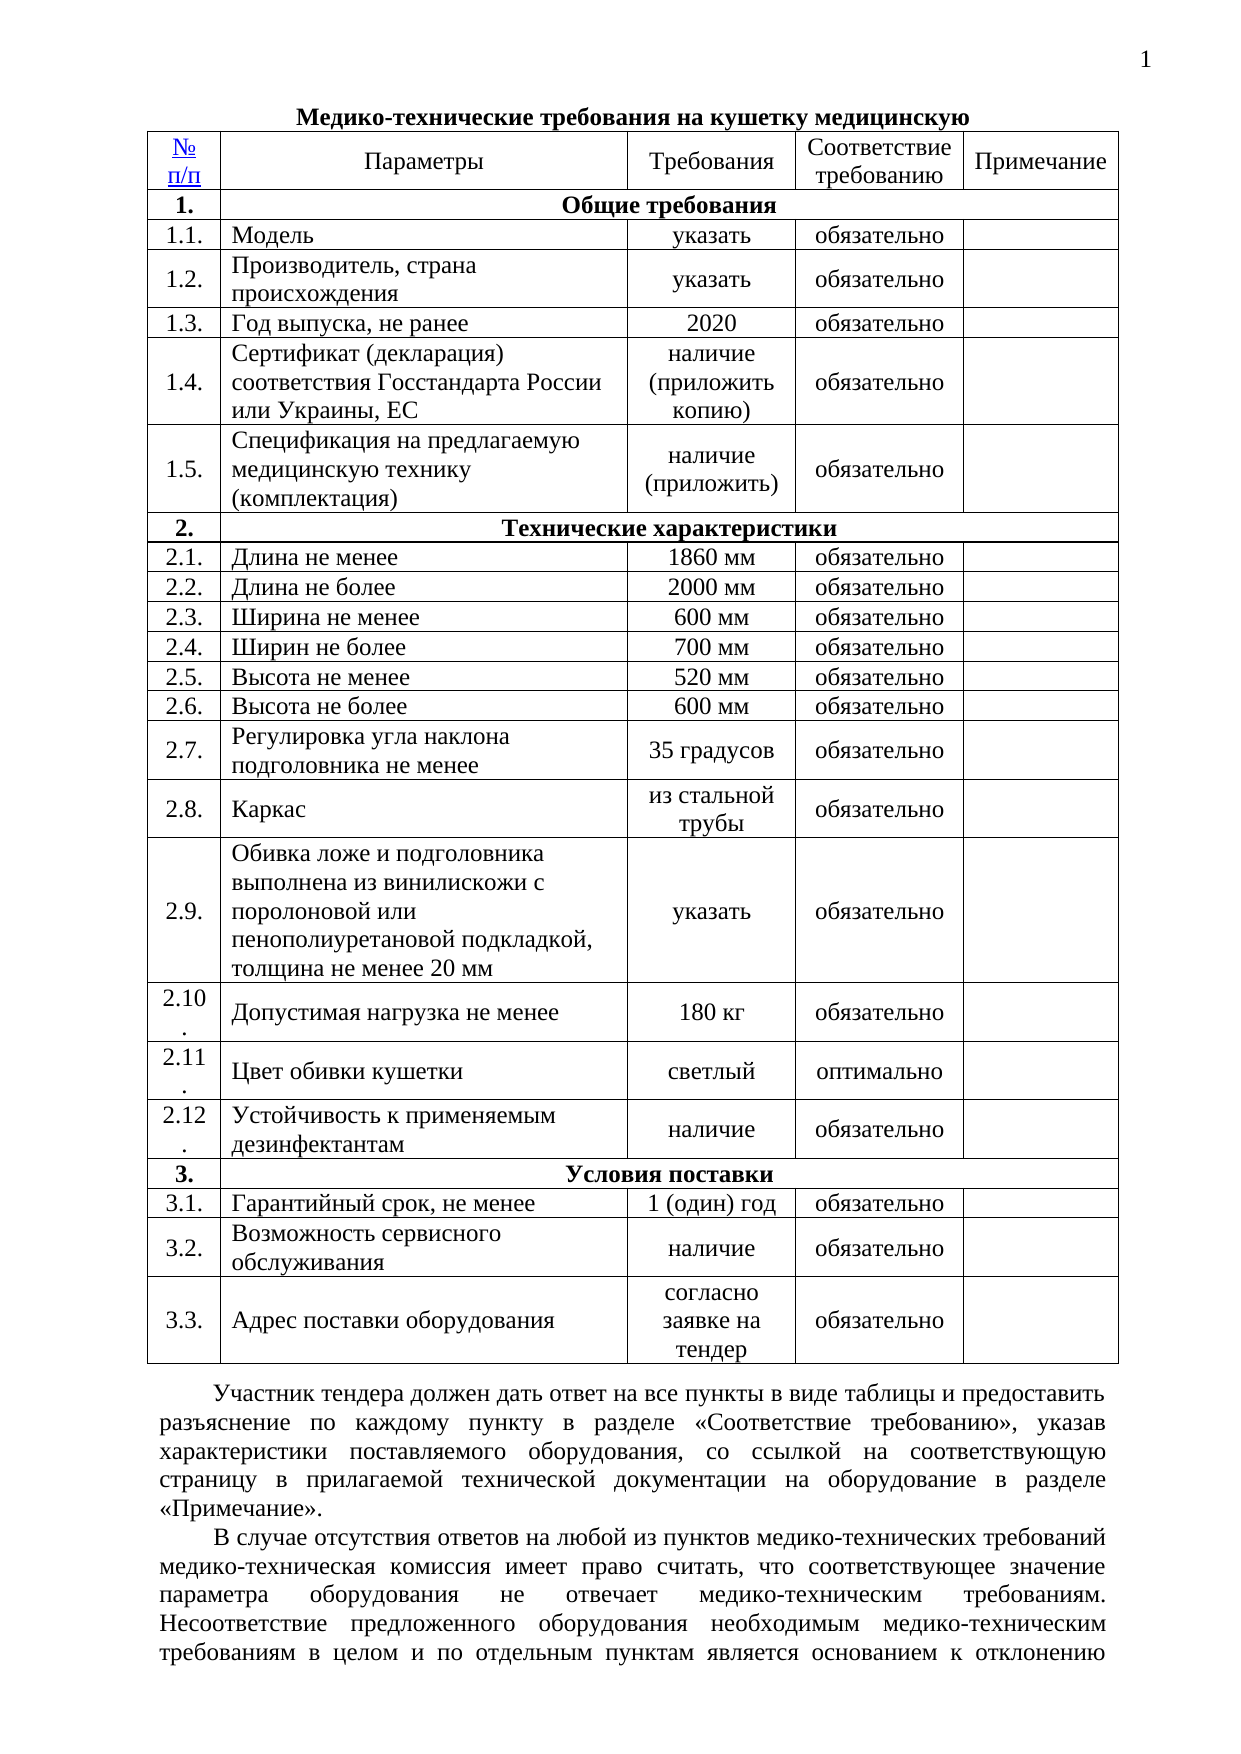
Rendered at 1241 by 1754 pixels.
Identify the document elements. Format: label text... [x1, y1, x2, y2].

table_cell 2000 мм [628, 572, 795, 601]
table_cell из стальной трубы [628, 780, 795, 837]
table_cell 1.3. [148, 308, 220, 337]
table_cell 3.1. [148, 1189, 220, 1217]
table_cell [964, 308, 1118, 337]
table_cell Высота не более [221, 691, 627, 720]
table_cell 1. [148, 190, 220, 219]
table_cell [964, 425, 1118, 512]
table_cell обязательно [796, 662, 963, 690]
table_cell обязательно [796, 220, 963, 249]
table_cell Регулировка угла наклона подголовника не менее [221, 721, 627, 779]
table_cell Условия поставки [221, 1159, 1118, 1187]
table_cell Требования [628, 132, 795, 189]
table_cell 2.8. [148, 780, 220, 837]
table_cell Спецификация на предлагаемую медицинскую технику (комплектация) [221, 425, 627, 512]
table_cell Производитель, страна происхождения [221, 250, 627, 307]
table_cell наличие [628, 1218, 795, 1276]
table_cell [964, 838, 1118, 982]
table_cell Год выпуска, не ранее [221, 308, 627, 337]
table_cell обязательно [796, 250, 963, 307]
table_cell обязательно [796, 691, 963, 720]
table_cell 2.5. [148, 662, 220, 690]
table_cell 180 кг [628, 983, 795, 1041]
table_cell [964, 250, 1118, 307]
table_cell наличие [628, 1100, 795, 1158]
table_cell обязательно [796, 1100, 963, 1158]
table_cell [964, 780, 1118, 837]
table_cell Общие требования [221, 190, 1118, 219]
table_cell Обивка ложе и подголовника выполнена из винилискожи с поролоновой или пенополиуретановой подкладкой, толщина не менее 20 мм [221, 838, 627, 982]
table_cell 2.12. [148, 1100, 220, 1158]
table_cell 520 мм [628, 662, 795, 690]
table_cell указать [628, 838, 795, 982]
table_cell наличие (приложить копию) [628, 338, 795, 424]
table_cell Модель [221, 220, 627, 249]
table_cell указать [628, 250, 795, 307]
table_cell 3.3. [148, 1277, 220, 1363]
table_cell указать [628, 220, 795, 249]
table_cell Допустимая нагрузка не менее [221, 983, 627, 1041]
table_cell 600 мм [628, 602, 795, 631]
table_cell [964, 1042, 1118, 1099]
table_cell 700 мм [628, 632, 795, 661]
table_cell оптимально [796, 1042, 963, 1099]
table_cell согласно заявке на тендер [628, 1277, 795, 1363]
table_cell 2.7. [148, 721, 220, 779]
table_cell Длина не менее [221, 543, 627, 571]
table_cell [964, 983, 1118, 1041]
table_cell наличие (приложить) [628, 425, 795, 512]
table_cell 1.2. [148, 250, 220, 307]
table_cell [964, 1100, 1118, 1158]
table_cell светлый [628, 1042, 795, 1099]
table_cell 2.11. [148, 1042, 220, 1099]
table_cell [964, 572, 1118, 601]
table_cell обязательно [796, 838, 963, 982]
table_cell Возможность сервисного обслуживания [221, 1218, 627, 1276]
table_cell [964, 338, 1118, 424]
table_cell 2.2. [148, 572, 220, 601]
table_cell Сертификат (декларация) соответствия Госстандарта России или Украины, ЕС [221, 338, 627, 424]
table_cell Ширина не менее [221, 602, 627, 631]
table_cell 2.10. [148, 983, 220, 1041]
table_cell 1.1. [148, 220, 220, 249]
table_cell 35 градусов [628, 721, 795, 779]
table_cell Соответствие требованию [796, 132, 963, 189]
table_cell [964, 602, 1118, 631]
table_cell обязательно [796, 1277, 963, 1363]
table_cell обязательно [796, 1189, 963, 1217]
table_cell обязательно [796, 780, 963, 837]
table_cell Технические характеристики [221, 513, 1118, 541]
table_cell [964, 220, 1118, 249]
table_cell 2.4. [148, 632, 220, 661]
table_cell Длина не более [221, 572, 627, 601]
table_cell 2020 [628, 308, 795, 337]
table_cell 2. [148, 513, 220, 541]
table_cell [964, 1218, 1118, 1276]
table_cell 1.5. [148, 425, 220, 512]
table_cell Гарантийный срок, не менее [221, 1189, 627, 1217]
table_cell обязательно [796, 1218, 963, 1276]
table_cell [964, 1277, 1118, 1363]
table_cell обязательно [796, 983, 963, 1041]
table_cell 2.3. [148, 602, 220, 631]
table_cell Каркас [221, 780, 627, 837]
table_cell [964, 1189, 1118, 1217]
table_cell [964, 662, 1118, 690]
table_cell обязательно [796, 308, 963, 337]
table_cell Примечание [964, 132, 1118, 189]
table_cell обязательно [796, 543, 963, 571]
table_cell Устойчивость к применяемым дезинфектантам [221, 1100, 627, 1158]
table_cell Цвет обивки кушетки [221, 1042, 627, 1099]
table_cell обязательно [796, 572, 963, 601]
table_cell обязательно [796, 338, 963, 424]
table_cell [964, 543, 1118, 571]
table_cell обязательно [796, 632, 963, 661]
table_cell № п/п [148, 132, 220, 189]
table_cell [148, 1364, 1118, 1680]
table_cell обязательно [796, 602, 963, 631]
table_cell 1.4. [148, 338, 220, 424]
table_cell Параметры [221, 132, 627, 189]
table_cell обязательно [796, 721, 963, 779]
table_cell 600 мм [628, 691, 795, 720]
table_cell 1860 мм [628, 543, 795, 571]
table_cell [964, 691, 1118, 720]
table_cell 3.2. [148, 1218, 220, 1276]
table_cell 2.1. [148, 543, 220, 571]
table_cell [964, 632, 1118, 661]
table_cell 3. [148, 1159, 220, 1187]
table_header Медико-технические требования на кушетку медицинскую [148, 102, 1118, 131]
table_cell Адрес поставки оборудования [221, 1277, 627, 1363]
table_cell 1 (один) год [628, 1189, 795, 1217]
table_cell 2.9. [148, 838, 220, 982]
table_cell Высота не менее [221, 662, 627, 690]
table_cell обязательно [796, 425, 963, 512]
table_cell [964, 721, 1118, 779]
table_cell 2.6. [148, 691, 220, 720]
table_cell Ширин не более [221, 632, 627, 661]
